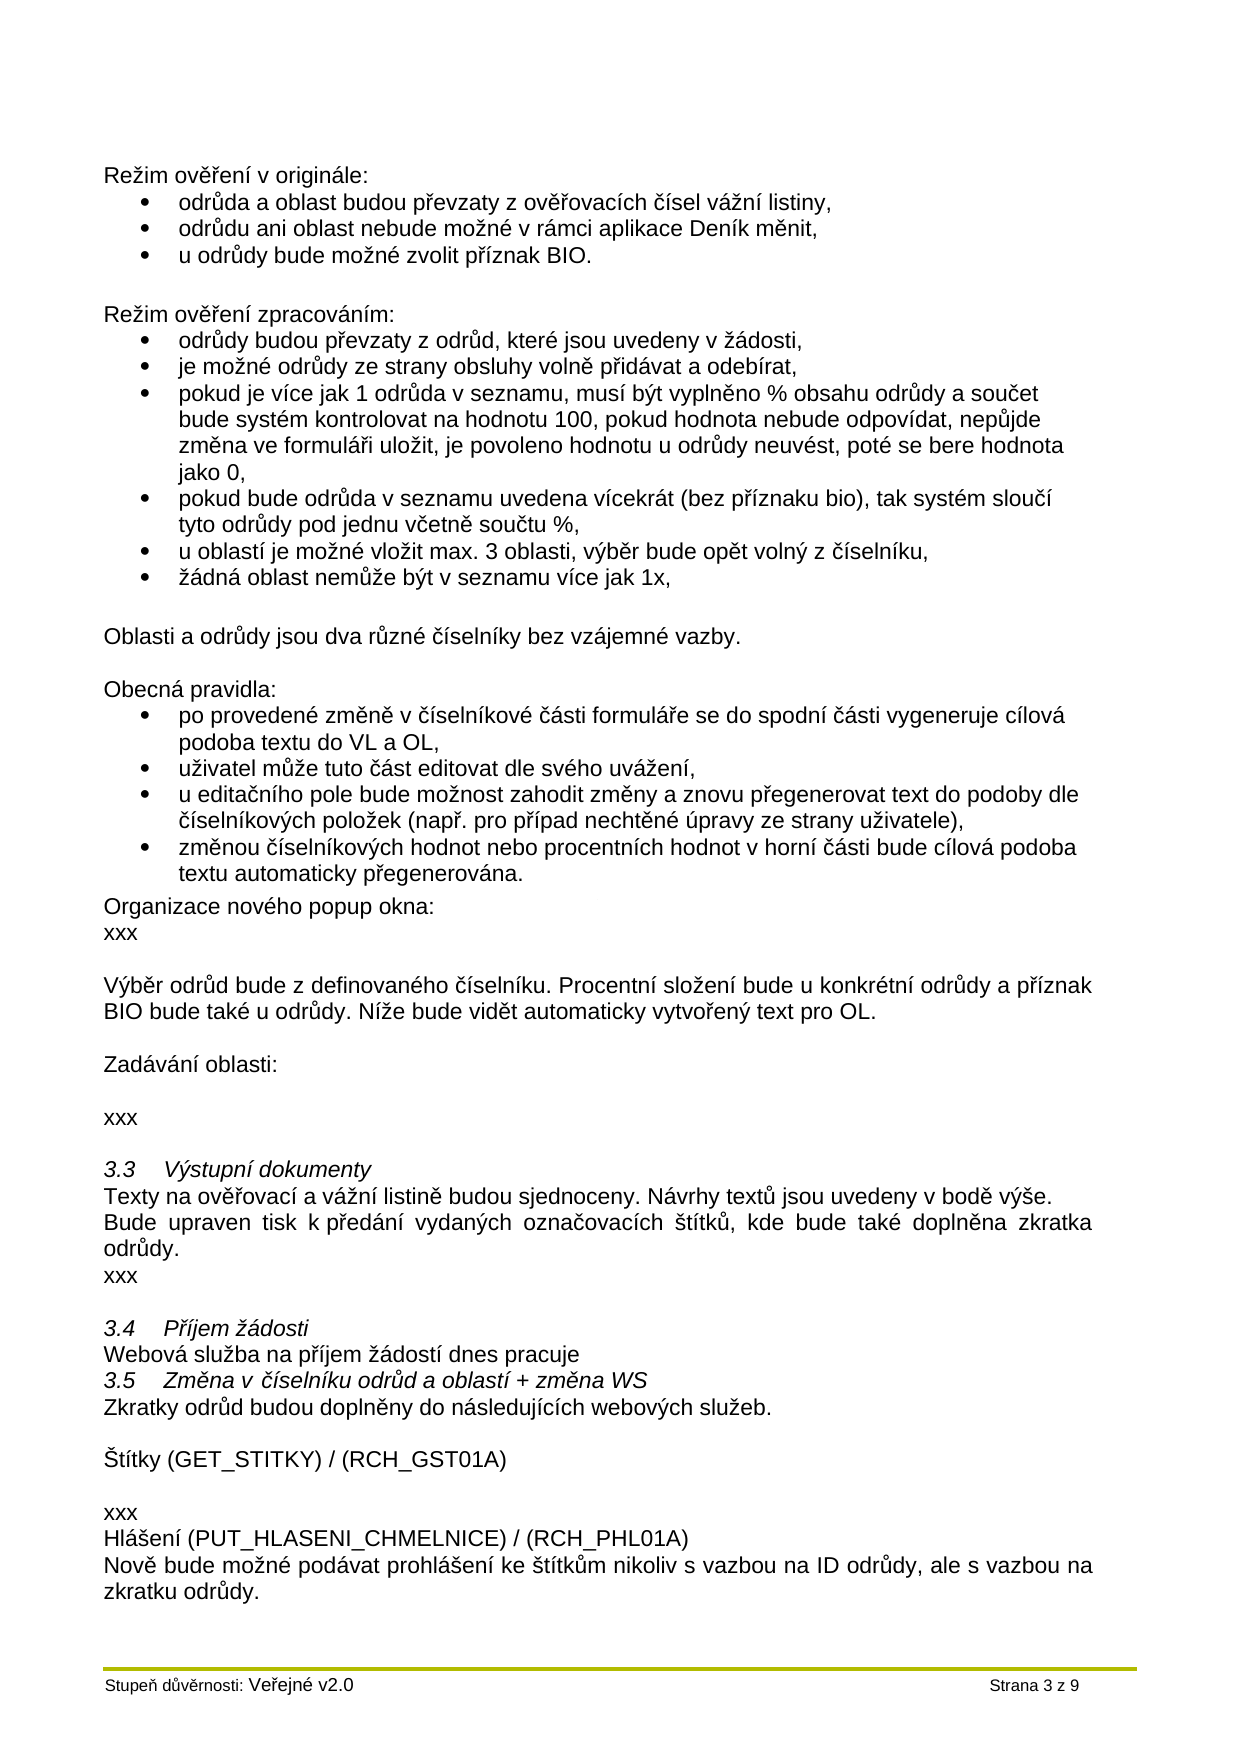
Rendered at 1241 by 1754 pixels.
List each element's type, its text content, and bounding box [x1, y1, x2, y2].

list u odrůdy bude možné zvolit příznak BIO. [141, 242, 1092, 268]
list pokud je více jak 1 odrůda v seznamu, musí být vyplněno % obsahu odrůdy a součet bude systém kontrolovat na hodnotu 100, pokud hodnota nebude odpovídat, nepůjde změna ve formuláři uložit, je povoleno hodnotu u odrůdy neuvést, poté se bere hodnota jako 0, [141, 379, 1092, 485]
text Bude upraven tisk k předání vydaných označovacích štítků, kde bude také doplněna zkratka odrůdy. [103, 1209, 1092, 1262]
list odrůdy budou převzaty z odrůd, které jsou uvedeny v žádosti, [141, 327, 1092, 353]
text Obecná pravidla: [103, 676, 1092, 702]
list změnou číselníkových hodnot nebo procentních hodnot v horní části bude cílová podoba textu automaticky přegenerována. [141, 834, 1092, 887]
list odrůdu ani oblast nebude možné v rámci aplikace Deník měnit, [141, 215, 1092, 242]
list po provedené změně v číselníkové části formuláře se do spodní části vygeneruje cílová podoba textu do VL a OL, [141, 702, 1092, 755]
list žádná oblast nemůže být v seznamu více jak 1x, [141, 564, 1092, 590]
subtitle Štítky (GET_STITKY) / (RCH_GST01A) [103, 1446, 1092, 1473]
list pokud bude odrůda v seznamu uvedena vícekrát (bez příznaku bio), tak systém sloučí tyto odrůdy pod jednu včetně součtu %, [141, 485, 1092, 538]
list je možné odrůdy ze strany obsluhy volně přidávat a odebírat, [141, 353, 1092, 379]
text xxx [103, 919, 1092, 946]
subtitle Výstupní dokumenty [103, 1156, 1092, 1183]
text Režim ověření v originále: [103, 162, 1092, 189]
text Zadávání oblasti: [103, 1051, 1092, 1077]
text Výběr odrůd bude z definovaného číselníku. Procentní složení bude u konkrétní odrůdy a příznak BIO bude také u odrůdy. Níže bude vidět automaticky vytvořený text pro OL. [103, 972, 1092, 1024]
text xxx [103, 1262, 1092, 1288]
text Zkratky odrůd budou doplněny do následujících webových služeb. [103, 1393, 1092, 1420]
text Oblasti a odrůdy jsou dva různé číselníky bez vzájemné vazby. [103, 623, 1092, 649]
text Webová služba na příjem žádostí dnes pracuje [103, 1341, 1092, 1367]
list u editačního pole bude možnost zahodit změny a znovu přegenerovat text do podoby dle číselníkových položek (např. pro případ nechtěné úpravy ze strany uživatele), [141, 781, 1092, 834]
text xxx [103, 1104, 1092, 1130]
text xxx [103, 1499, 1092, 1525]
subtitle Hlášení (PUT_HLASENI_CHMELNICE) / (RCH_PHL01A) [103, 1525, 1092, 1552]
subtitle Příjem žádosti [103, 1314, 1092, 1341]
list odrůda a oblast budou převzaty z ověřovacích čísel vážní listiny, [141, 189, 1092, 215]
text Organizace nového popup okna: [103, 893, 1092, 919]
list uživatel může tuto část editovat dle svého uvážení, [141, 755, 1092, 781]
subtitle Změna v číselníku odrůd a oblastí + změna WS [103, 1367, 1092, 1393]
text Nově bude možné podávat prohlášení ke štítkům nikoliv s vazbou na ID odrůdy, ale s vazbou na zkratku odrůdy. [103, 1552, 1092, 1604]
list u oblastí je možné vložit max. 3 oblasti, výběr bude opět volný z číselníku, [141, 538, 1092, 564]
text Texty na ověřovací a vážní listině budou sjednoceny. Návrhy textů jsou uvedeny v bodě výše. [103, 1183, 1092, 1209]
text Režim ověření zpracováním: [103, 301, 1092, 327]
